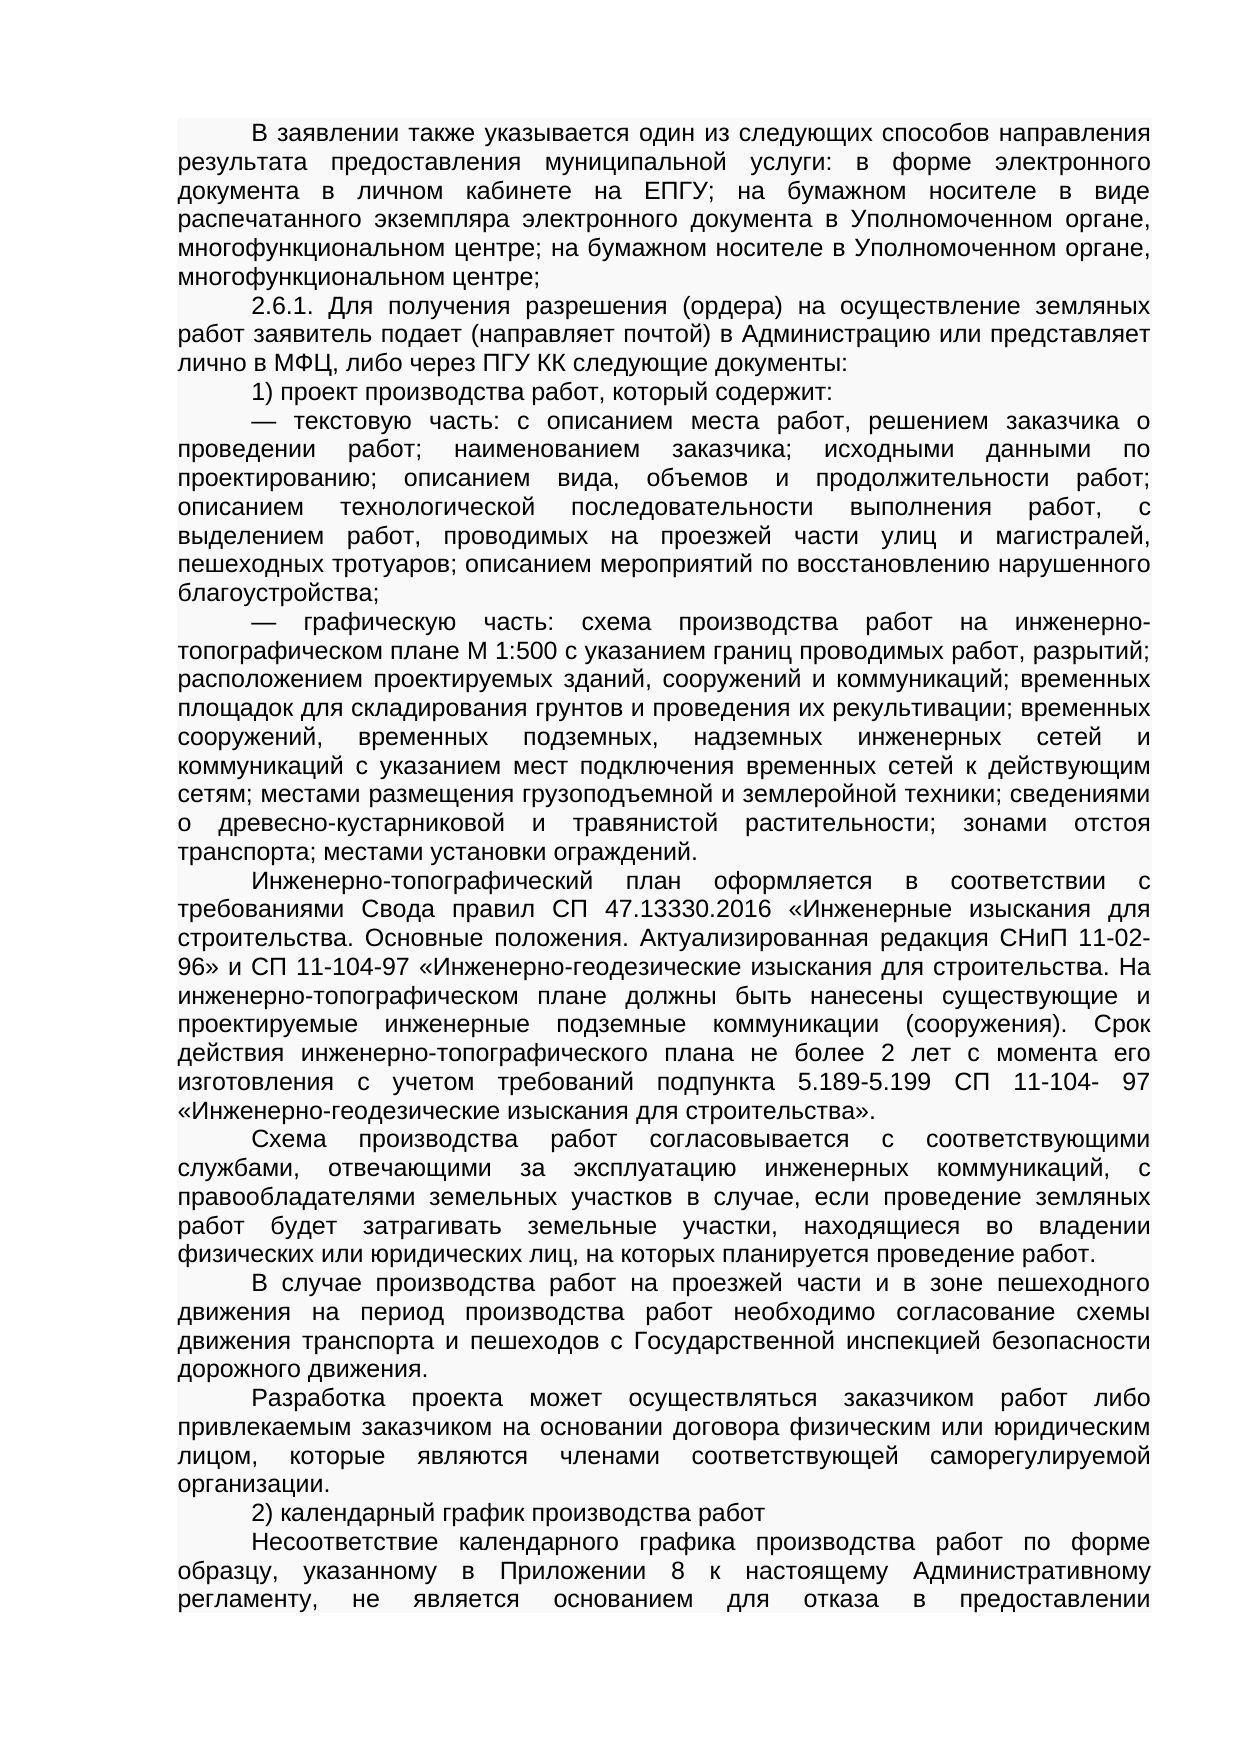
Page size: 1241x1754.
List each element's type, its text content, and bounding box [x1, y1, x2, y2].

text Разработка проекта может осуществляться заказчиком работ либо привлекаемым заказчиком на основании договора физическим или юридическим лицом, которые являются членами соответствующей саморегулируемой организации. [177, 1383, 1152, 1498]
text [177, 1527, 1152, 1613]
text В заявлении также указывается один из следующих способов направления результата предоставления муниципальной услуги: в форме электронного документа в личном кабинете на ЕПГУ; на бумажном носителе в виде распечатанного экземпляра электронного документа в Уполномоченном органе, многофункциональном центре; на бумажном носителе в Уполномоченном органе, многофункциональном центре; [177, 118, 1152, 291]
text В случае производства работ на проезжей части и в зоне пешеходного движения на период производства работ необходимо согласование схемы движения транспорта и пешеходов с Государственной инспекцией безопасности дорожного движения. [177, 1268, 1152, 1383]
text Инженерно-топографический план оформляется в соответствии с требованиями Свода правил СП 47.13330.2016 «Инженерные изыскания для строительства. Основные положения. Актуализированная редакция СНиП 11-02-96» и СП 11-104-97 «Инженерно-геодезические изыскания для строительства. На инженерно-топографическом плане должны быть нанесены существующие и проектируемые инженерные подземные коммуникации (сооружения). Срок действия инженерно-топографического плана не более 2 лет с момента его изготовления с учетом требований подпункта 5.189-5.199 СП 11-104- 97 «Инженерно-геодезические изыскания для строительства». [177, 866, 1152, 1124]
text — текстовую часть: с описанием места работ, решением заказчика о проведении работ; наименованием заказчика; исходными данными по проектированию; описанием вида, объемов и продолжительности работ; описанием технологической последовательности выполнения работ, с выделением работ, проводимых на проезжей части улиц и магистралей, пешеходных тротуаров; описанием мероприятий по восстановлению нарушенного благоустройства; [177, 406, 1152, 607]
text 2.6.1. Для получения разрешения (ордера) на осуществление земляных работ заявитель подает (направляет почтой) в Администрацию или представляет лично в МФЦ, либо через ПГУ КК следующие документы: [177, 291, 1152, 377]
text Схема производства работ согласовывается с соответствующими службами, отвечающими за эксплуатацию инженерных коммуникаций, с правообладателями земельных участков в случае, если проведение земляных работ будет затрагивать земельные участки, находящиеся во владении физических или юридических лиц, на которых планируется проведение работ. [177, 1124, 1152, 1268]
text — графическую часть: схема производства работ на инженерно-топографическом плане М 1:500 с указанием границ проводимых работ, разрытий; расположением проектируемых зданий, сооружений и коммуникаций; временных площадок для складирования грунтов и проведения их рекультивации; временных сооружений, временных подземных, надземных инженерных сетей и коммуникаций с указанием мест подключения временных сетей к действующим сетям; местами размещения грузоподъемной и землеройной техники; сведениями о древесно-кустарниковой и травянистой растительности; зонами отстоя транспорта; местами установки ограждений. [177, 607, 1152, 866]
text 1) проект производства работ, который содержит: [177, 377, 1152, 406]
text 2) календарный график производства работ [177, 1498, 1152, 1527]
